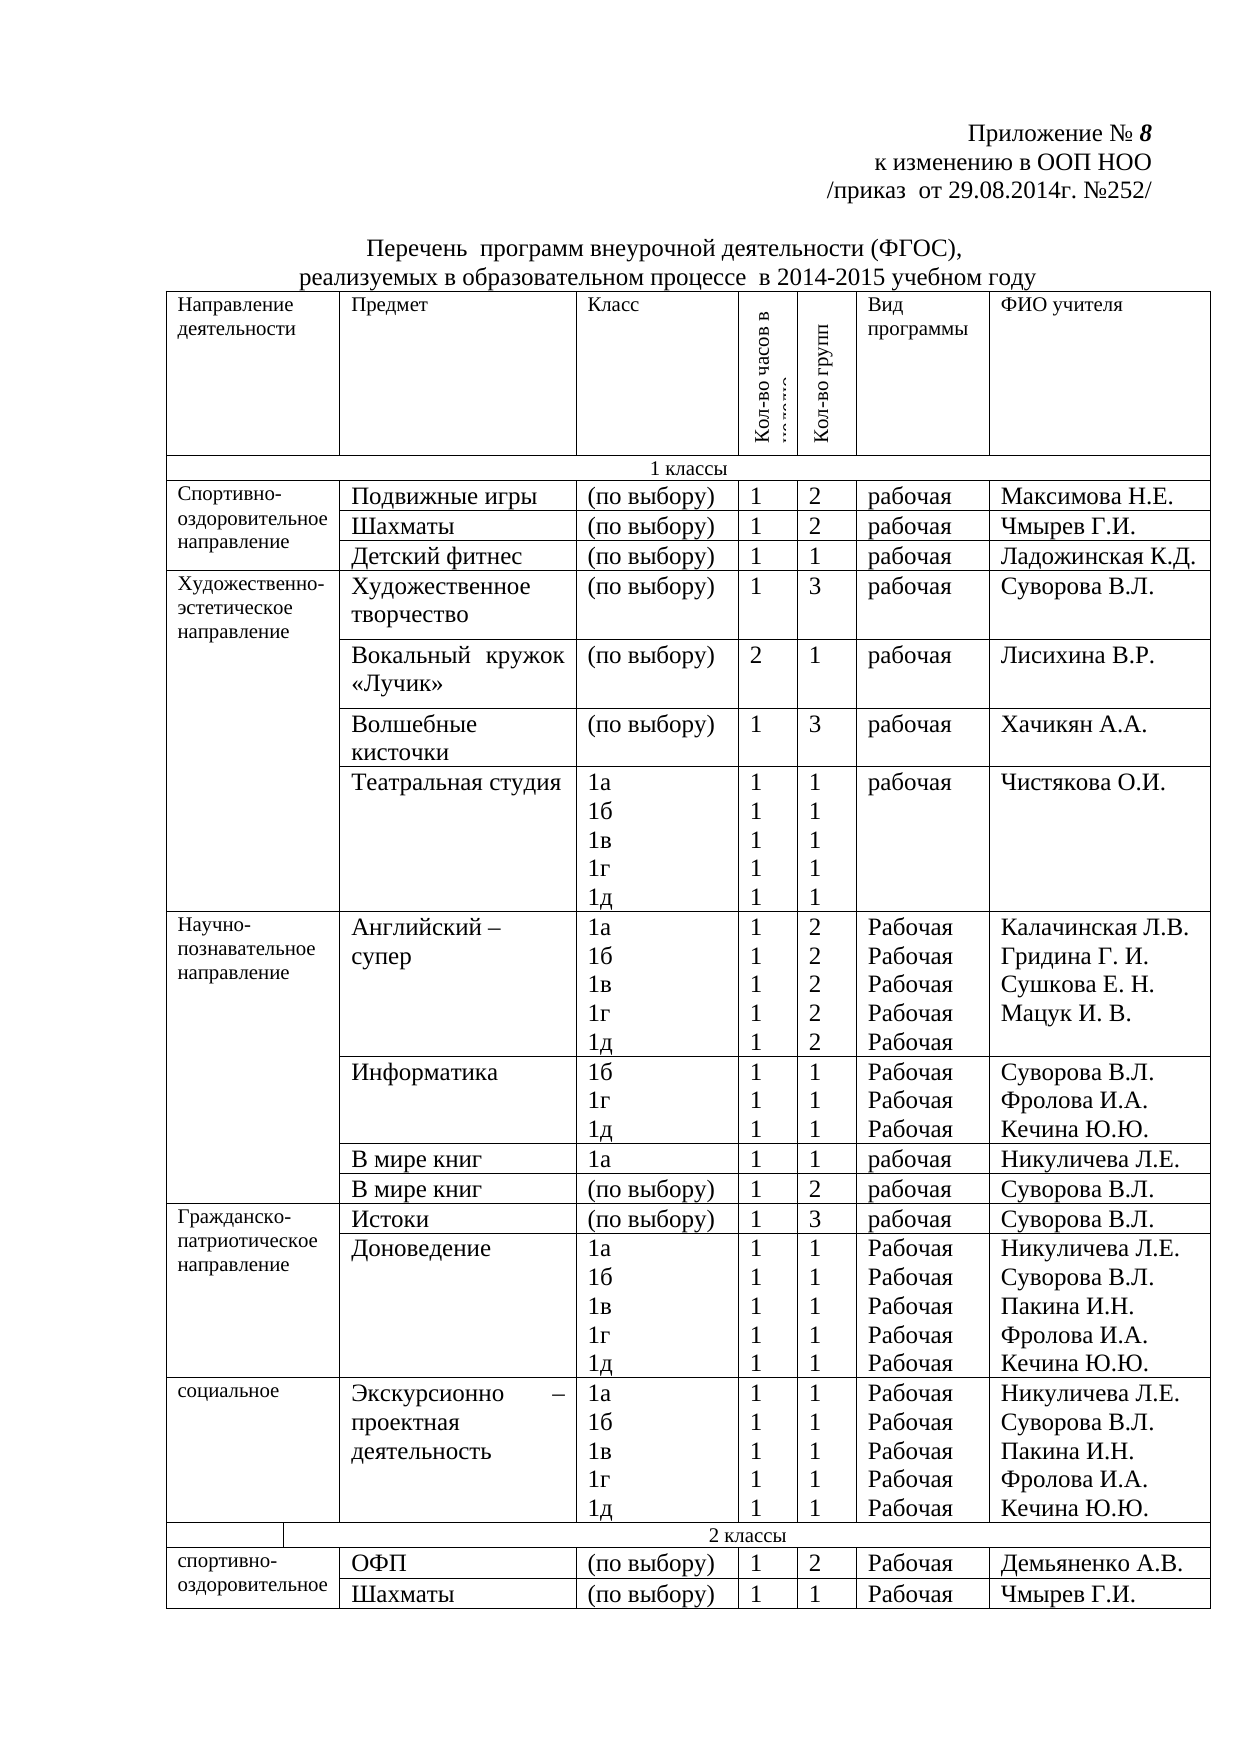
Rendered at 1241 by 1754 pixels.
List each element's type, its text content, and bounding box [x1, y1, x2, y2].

table_cell Рабочая [857, 1548, 989, 1578]
table_cell 1 [739, 541, 797, 570]
table_cell рабочая [857, 767, 989, 911]
table_cell Информатика [340, 1057, 576, 1143]
table_cell рабочая [857, 1144, 989, 1173]
table_cell 1 1 1 1 1 [798, 767, 856, 911]
table_cell Суворова В.Л. [990, 1174, 1210, 1203]
table_cell 2 [798, 481, 856, 510]
table_cell Спортивно- оздоровительное направление [167, 481, 339, 570]
table_cell Чистякова О.И. [990, 767, 1210, 911]
table_cell 1 1 1 1 1 [739, 912, 797, 1056]
table_cell рабочая [857, 571, 989, 639]
table_cell социальное [167, 1378, 339, 1522]
table_cell Экскурсионно – проектная деятельность [340, 1378, 576, 1522]
table_header Класс [577, 292, 738, 455]
table_cell 1 1 1 1 1 [739, 767, 797, 911]
table_cell Театральная студия [340, 767, 576, 911]
table_cell рабочая [857, 640, 989, 708]
table_cell 1 [739, 1174, 797, 1203]
table_cell 1б 1г 1д [577, 1057, 738, 1143]
table_cell (по выбору) [577, 1579, 738, 1607]
table_cell Доноведение [340, 1234, 576, 1377]
table_cell В мире книг [340, 1144, 576, 1173]
table_cell 1 [798, 640, 856, 708]
table_cell Чмырев Г.И. [990, 511, 1210, 540]
table_cell Рабочая Рабочая Рабочая [857, 1057, 989, 1143]
table_cell 1 [798, 1144, 856, 1173]
table_cell 1 1 1 1 1 [798, 1234, 856, 1377]
table_cell 3 [798, 1204, 856, 1232]
table_cell 1 [739, 1579, 797, 1607]
table_cell Суворова В.Л. [990, 1204, 1210, 1232]
table_header Направление деятельности [167, 292, 339, 455]
table_cell 3 [798, 709, 856, 766]
table_cell Суворова В.Л. Фролова И.А. Кечина Ю.Ю. [990, 1057, 1210, 1143]
table_cell Лисихина В.Р. [990, 640, 1210, 708]
table_cell Хачикян А.А. [990, 709, 1210, 766]
table_cell Художественно- эстетическое направление [167, 571, 339, 911]
table_cell (по выбору) [577, 1548, 738, 1578]
table_cell Никуличева Л.Е. Суворова В.Л. Пакина И.Н. Фролова И.А. Кечина Ю.Ю. [990, 1378, 1210, 1522]
table_cell (по выбору) [577, 541, 738, 570]
table_cell (по выбору) [577, 481, 738, 510]
table_cell 1 [739, 709, 797, 766]
table_cell Гражданско- патриотическое направление [167, 1204, 339, 1377]
table_cell [167, 1523, 283, 1547]
table_cell 1 [739, 511, 797, 540]
table_cell 1а 1б 1в 1г 1д [577, 912, 738, 1056]
table_cell 1а 1б 1в 1г 1д [577, 1378, 738, 1522]
table_cell 1а 1б 1в 1г 1д [577, 767, 738, 911]
table_cell 2 [798, 1548, 856, 1578]
text Перечень программ внеурочной деятельности (ФГОС), [177, 233, 1152, 262]
table_cell рабочая [857, 709, 989, 766]
table_cell Волшебные кисточки [340, 709, 576, 766]
table_cell Английский – супер [340, 912, 576, 1056]
table_header Предмет [340, 292, 576, 455]
table_cell рабочая [857, 1174, 989, 1203]
table_cell 1а [577, 1144, 738, 1173]
table_cell рабочая [857, 541, 989, 570]
table_cell Вокальный кружок «Лучик» [340, 640, 576, 708]
table_cell рабочая [857, 1204, 989, 1232]
table_cell Рабочая Рабочая Рабочая Рабочая Рабочая [857, 1378, 989, 1522]
table_cell Суворова В.Л. [990, 571, 1210, 639]
table_cell 3 [798, 571, 856, 639]
table_cell Рабочая Рабочая Рабочая Рабочая Рабочая [857, 1234, 989, 1377]
table_cell 1 1 1 1 1 [798, 1378, 856, 1522]
table_cell 2 2 2 2 2 [798, 912, 856, 1056]
table_cell Демьяненко А.В. [990, 1548, 1210, 1578]
table_cell 2 [798, 1174, 856, 1203]
table_cell Художественное творчество [340, 571, 576, 639]
table_cell Никуличева Л.Е. Суворова В.Л. Пакина И.Н. Фролова И.А. Кечина Ю.Ю. [990, 1234, 1210, 1377]
table_cell 1 классы [167, 456, 1210, 480]
text /приказ от 29.08.2014г. №252/ [177, 176, 1152, 204]
table_cell (по выбору) [577, 1204, 738, 1232]
table_cell В мире книг [340, 1174, 576, 1203]
text реализуемых в образовательном процессе в 2014-2015 учебном году [177, 262, 1152, 291]
table_cell ОФП [340, 1548, 576, 1578]
table_cell Никуличева Л.Е. [990, 1144, 1210, 1173]
table_cell спортивно-оздоровительное [167, 1548, 339, 1607]
table_cell Рабочая [857, 1579, 989, 1607]
table_cell Рабочая Рабочая Рабочая Рабочая Рабочая [857, 912, 989, 1056]
table_cell Научно- познавательное направление [167, 912, 339, 1203]
table_cell 1 [798, 1579, 856, 1607]
table_cell 1 [739, 1548, 797, 1578]
table_cell Подвижные игры [340, 481, 576, 510]
table_cell 1а 1б 1в 1г 1д [577, 1234, 738, 1377]
table_cell рабочая [857, 481, 989, 510]
table_cell 1 [739, 571, 797, 639]
table_cell 1 1 1 [739, 1057, 797, 1143]
table_cell рабочая [857, 511, 989, 540]
text Приложение № 8 [177, 118, 1152, 147]
table_cell 1 [739, 1144, 797, 1173]
table_cell Шахматы [340, 511, 576, 540]
table_cell Детский фитнес [340, 541, 576, 570]
table_cell Истоки [340, 1204, 576, 1232]
table_cell Ладожинская К.Д. [990, 541, 1210, 570]
table_cell Калачинская Л.В. Гридина Г. И. Сушкова Е. Н. Мацук И. В. [990, 912, 1210, 1056]
table_cell Максимова Н.Е. [990, 481, 1210, 510]
table_cell 1 [739, 481, 797, 510]
table_cell (по выбору) [577, 709, 738, 766]
text к изменению в ООП НОО [177, 147, 1152, 176]
table_header Кол-во часов в неделю [739, 292, 797, 455]
table_cell Шахматы [340, 1579, 576, 1607]
table_cell 2 [739, 640, 797, 708]
table_header ФИО учителя [990, 292, 1210, 455]
table_cell (по выбору) [577, 1174, 738, 1203]
table_cell (по выбору) [577, 571, 738, 639]
table_cell (по выбору) [577, 640, 738, 708]
table_cell 2 [798, 511, 856, 540]
table_cell 1 [798, 541, 856, 570]
table_cell (по выбору) [577, 511, 738, 540]
table_cell 1 1 1 1 1 [739, 1234, 797, 1377]
table_header Вид программы [857, 292, 989, 455]
table_cell 1 [739, 1204, 797, 1232]
table_cell Чмырев Г.И. [990, 1579, 1210, 1607]
table_cell 1 1 1 [798, 1057, 856, 1143]
table_cell 1 1 1 1 1 [739, 1378, 797, 1522]
table_cell 2 классы [284, 1523, 1210, 1547]
table_header Кол-во групп [798, 292, 856, 455]
